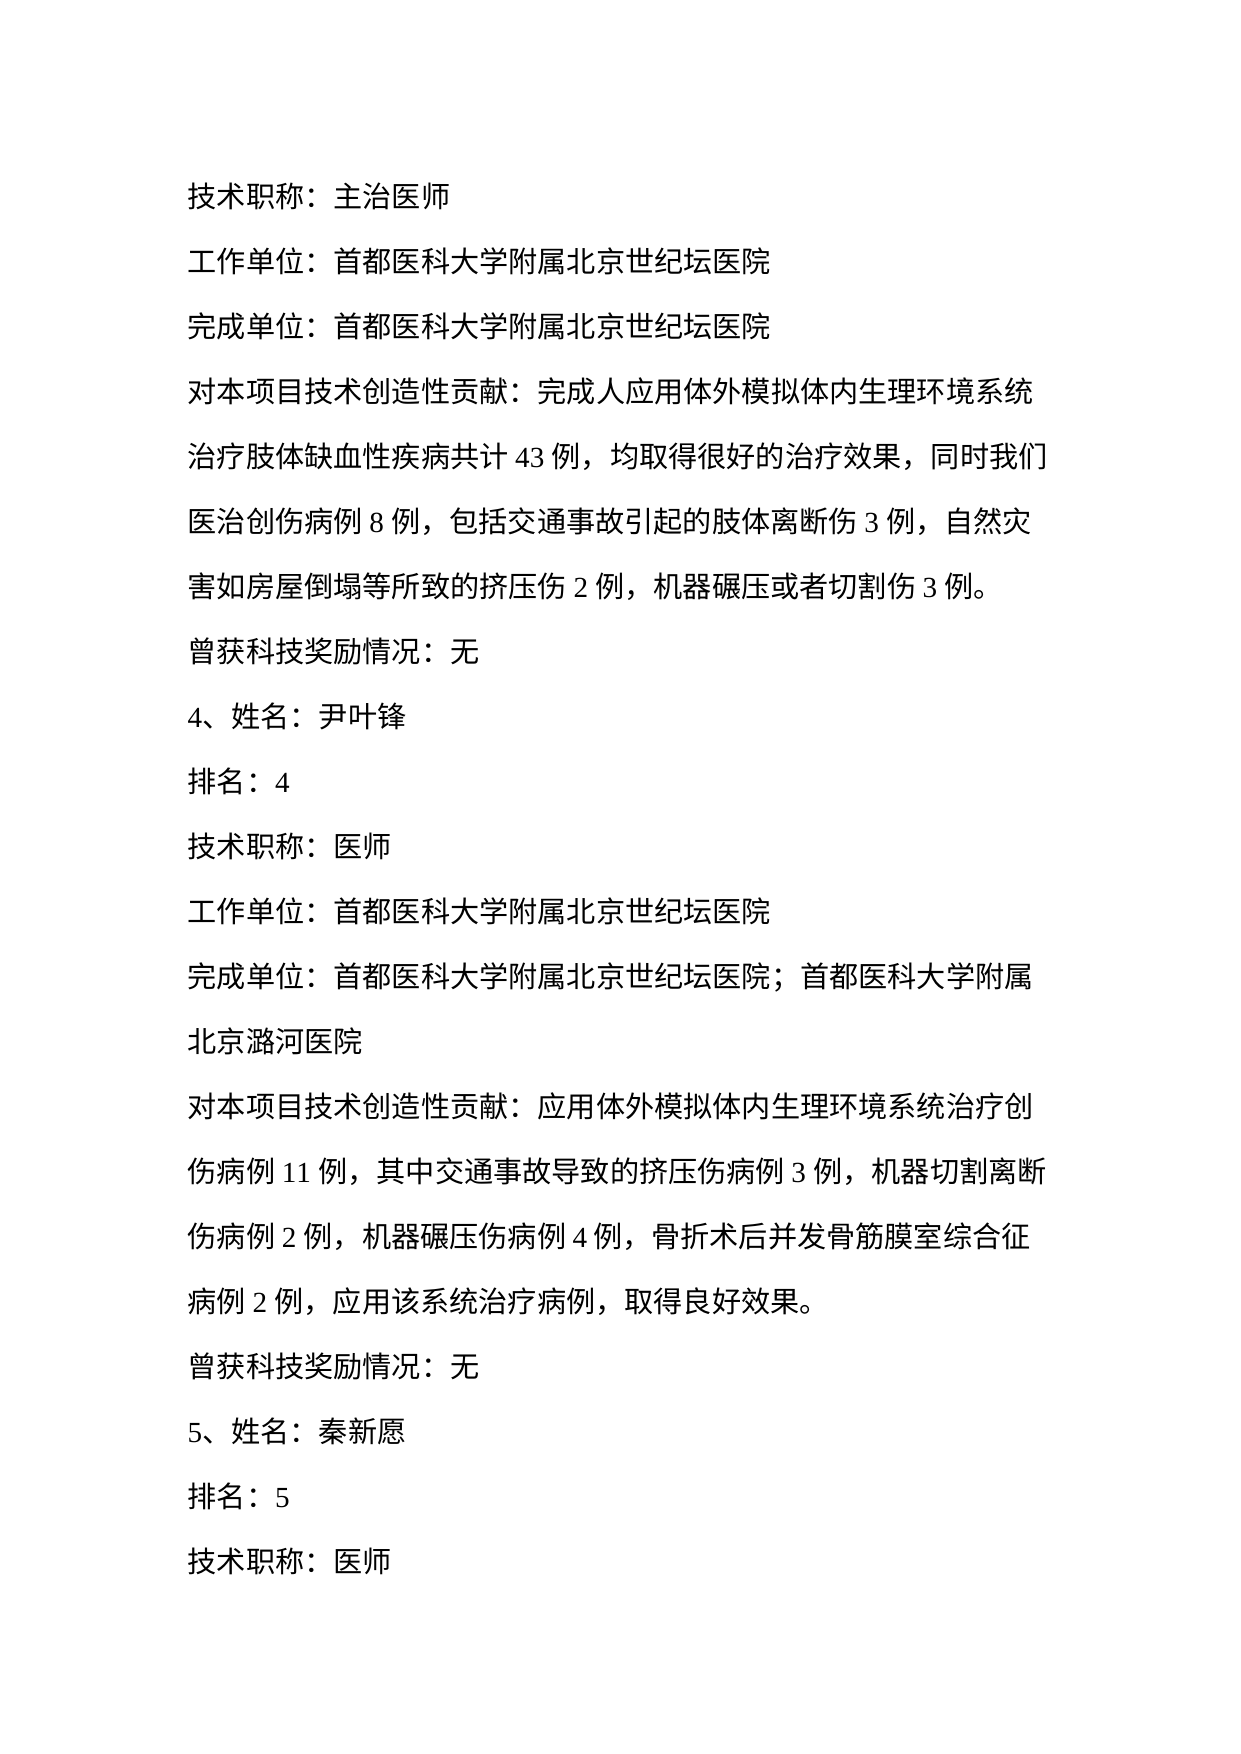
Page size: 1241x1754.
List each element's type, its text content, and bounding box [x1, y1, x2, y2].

text 技术职称：医师 [187, 812, 1053, 877]
list 姓名：秦新愿 [187, 1397, 1053, 1462]
text 排名：4 [187, 747, 1053, 812]
text 曾获科技奖励情况：无 [187, 1332, 1053, 1397]
text 技术职称：主治医师 [187, 162, 1053, 227]
text 排名：5 [187, 1462, 1053, 1527]
text 完成单位：首都医科大学附属北京世纪坛医院 [187, 292, 1053, 357]
text 对本项目技术创造性贡献：完成人应用体外模拟体内生理环境系统治疗肢体缺血性疾病共计 43 例，均取得很好的治疗效果，同时我们医治创伤病例 8 例，包括交通事故引起的肢体离断伤 3 例，自然灾害如房屋倒塌等所致的挤压伤 2 例，机器碾压或者切割伤 3 例。 [187, 357, 1053, 617]
text 对本项目技术创造性贡献：应用体外模拟体内生理环境系统治疗创伤病例 11 例，其中交通事故导致的挤压伤病例 3 例，机器切割离断伤病例 2 例，机器碾压伤病例 4例，骨折术后并发骨筋膜室综合征病例 2 例，应用该系统治疗病例，取得良好效果。 [187, 1072, 1053, 1332]
text 完成单位：首都医科大学附属北京世纪坛医院；首都医科大学附属北京潞河医院 [187, 942, 1053, 1072]
text 工作单位：首都医科大学附属北京世纪坛医院 [187, 877, 1053, 942]
text 技术职称：医师 [187, 1527, 1053, 1592]
text 曾获科技奖励情况：无 [187, 617, 1053, 682]
list 姓名：尹叶锋 [187, 682, 1053, 747]
text 工作单位：首都医科大学附属北京世纪坛医院 [187, 227, 1053, 292]
